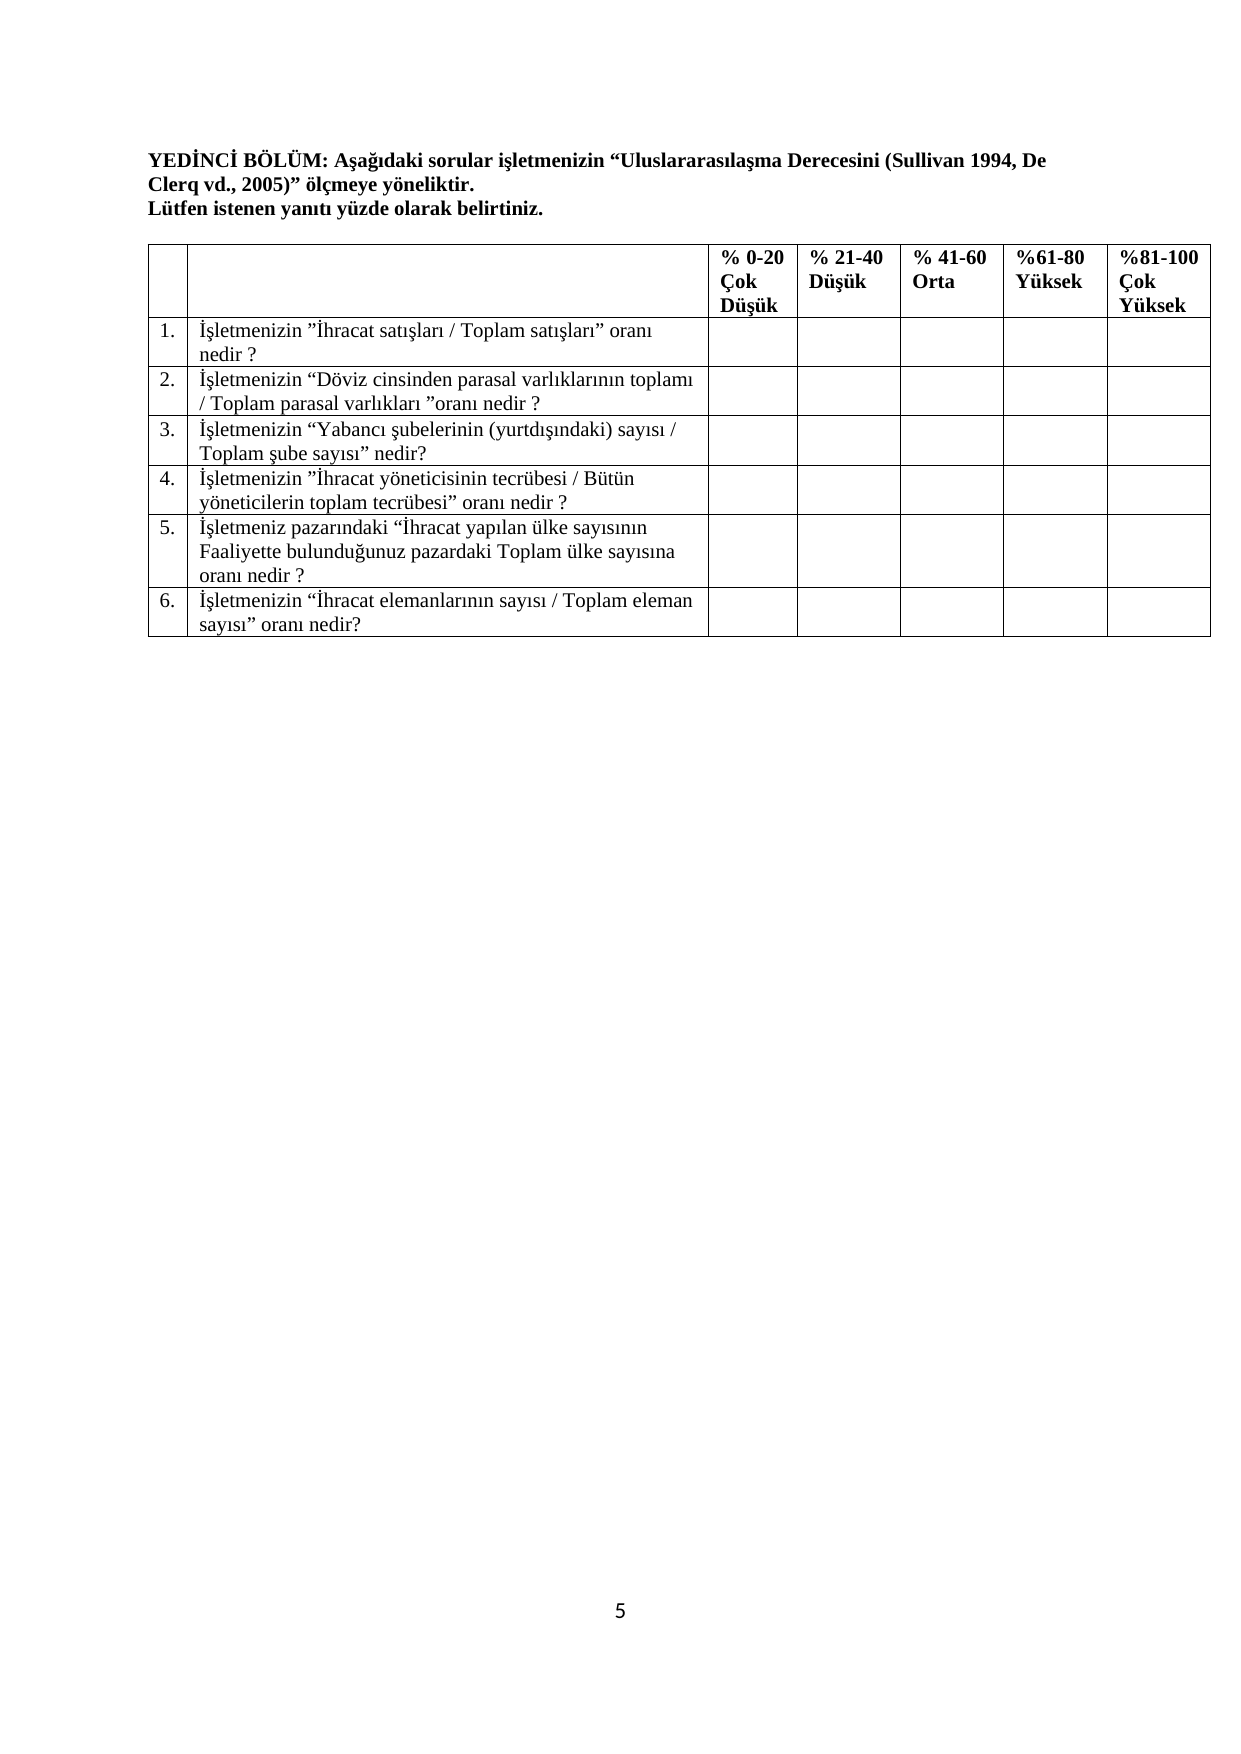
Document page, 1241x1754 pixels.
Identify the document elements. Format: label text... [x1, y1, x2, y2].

table_cell [798, 318, 900, 366]
table_cell [901, 588, 1003, 636]
text Lütfen istenen yanıtı yüzde olarak belirtiniz. [148, 196, 1093, 220]
table_header [149, 245, 187, 317]
table_cell İşletmenizin “Döviz cinsinden parasal varlıklarının toplamı / Toplam parasal varlıkları ”oranı nedir ? [188, 367, 708, 415]
table_header %61-80 Yüksek [1004, 245, 1107, 317]
table_cell [798, 588, 900, 636]
table_header % 41-60 Orta [901, 245, 1003, 317]
table_cell İşletmenizin “Yabancı şubelerinin (yurtdışındaki) sayısı / Toplam şube sayısı” nedir? [188, 416, 708, 464]
table_cell [798, 515, 900, 587]
table_cell [901, 416, 1003, 464]
table_cell [1004, 318, 1107, 366]
table_cell [709, 588, 797, 636]
table_cell [1004, 588, 1107, 636]
table_header %81-100 Çok Yüksek [1108, 245, 1210, 317]
table_cell İşletmenizin “İhracat elemanlarının sayısı / Toplam eleman sayısı” oranı nedir? [188, 588, 708, 636]
table_cell [709, 367, 797, 415]
table_cell İşletmenizin ”İhracat satışları / Toplam satışları” oranı nedir ? [188, 318, 708, 366]
table_header % 21-40 Düşük [798, 245, 900, 317]
table_cell İşletmeniz pazarındaki “İhracat yapılan ülke sayısının Faaliyette bulunduğunuz pazardaki Toplam ülke sayısına oranı nedir ? [188, 515, 708, 587]
table_cell [901, 466, 1003, 514]
text YEDİNCİ BÖLÜM: Aşağıdaki sorular işletmenizin “Uluslararasılaşma Derecesini (Sullivan 1994, De Clerq vd., 2005)” ölçmeye yöneliktir. [148, 148, 1093, 196]
table_cell [901, 367, 1003, 415]
table_cell [798, 466, 900, 514]
table_cell [709, 416, 797, 464]
table_cell 4. [149, 466, 187, 514]
table_cell [1108, 318, 1210, 366]
table_cell [709, 466, 797, 514]
table_cell [1004, 515, 1107, 587]
table_cell [1004, 466, 1107, 514]
table_cell [1108, 416, 1210, 464]
table_header % 0-20 Çok Düşük [709, 245, 797, 317]
table_cell [901, 515, 1003, 587]
table_cell 3. [149, 416, 187, 464]
table_cell İşletmenizin ”İhracat yöneticisinin tecrübesi / Bütün yöneticilerin toplam tecrübesi” oranı nedir ? [188, 466, 708, 514]
table_cell 6. [149, 588, 187, 636]
table_cell [709, 318, 797, 366]
table_cell [901, 318, 1003, 366]
table_cell [1108, 466, 1210, 514]
table_header [188, 245, 708, 317]
table_cell [798, 367, 900, 415]
table_cell [1108, 515, 1210, 587]
table_cell [1108, 367, 1210, 415]
table_cell [1108, 588, 1210, 636]
table_cell [1004, 367, 1107, 415]
table_cell 2. [149, 367, 187, 415]
table_cell [1004, 416, 1107, 464]
table_cell [798, 416, 900, 464]
table_cell 1. [149, 318, 187, 366]
table_cell [709, 515, 797, 587]
table_cell 5. [149, 515, 187, 587]
